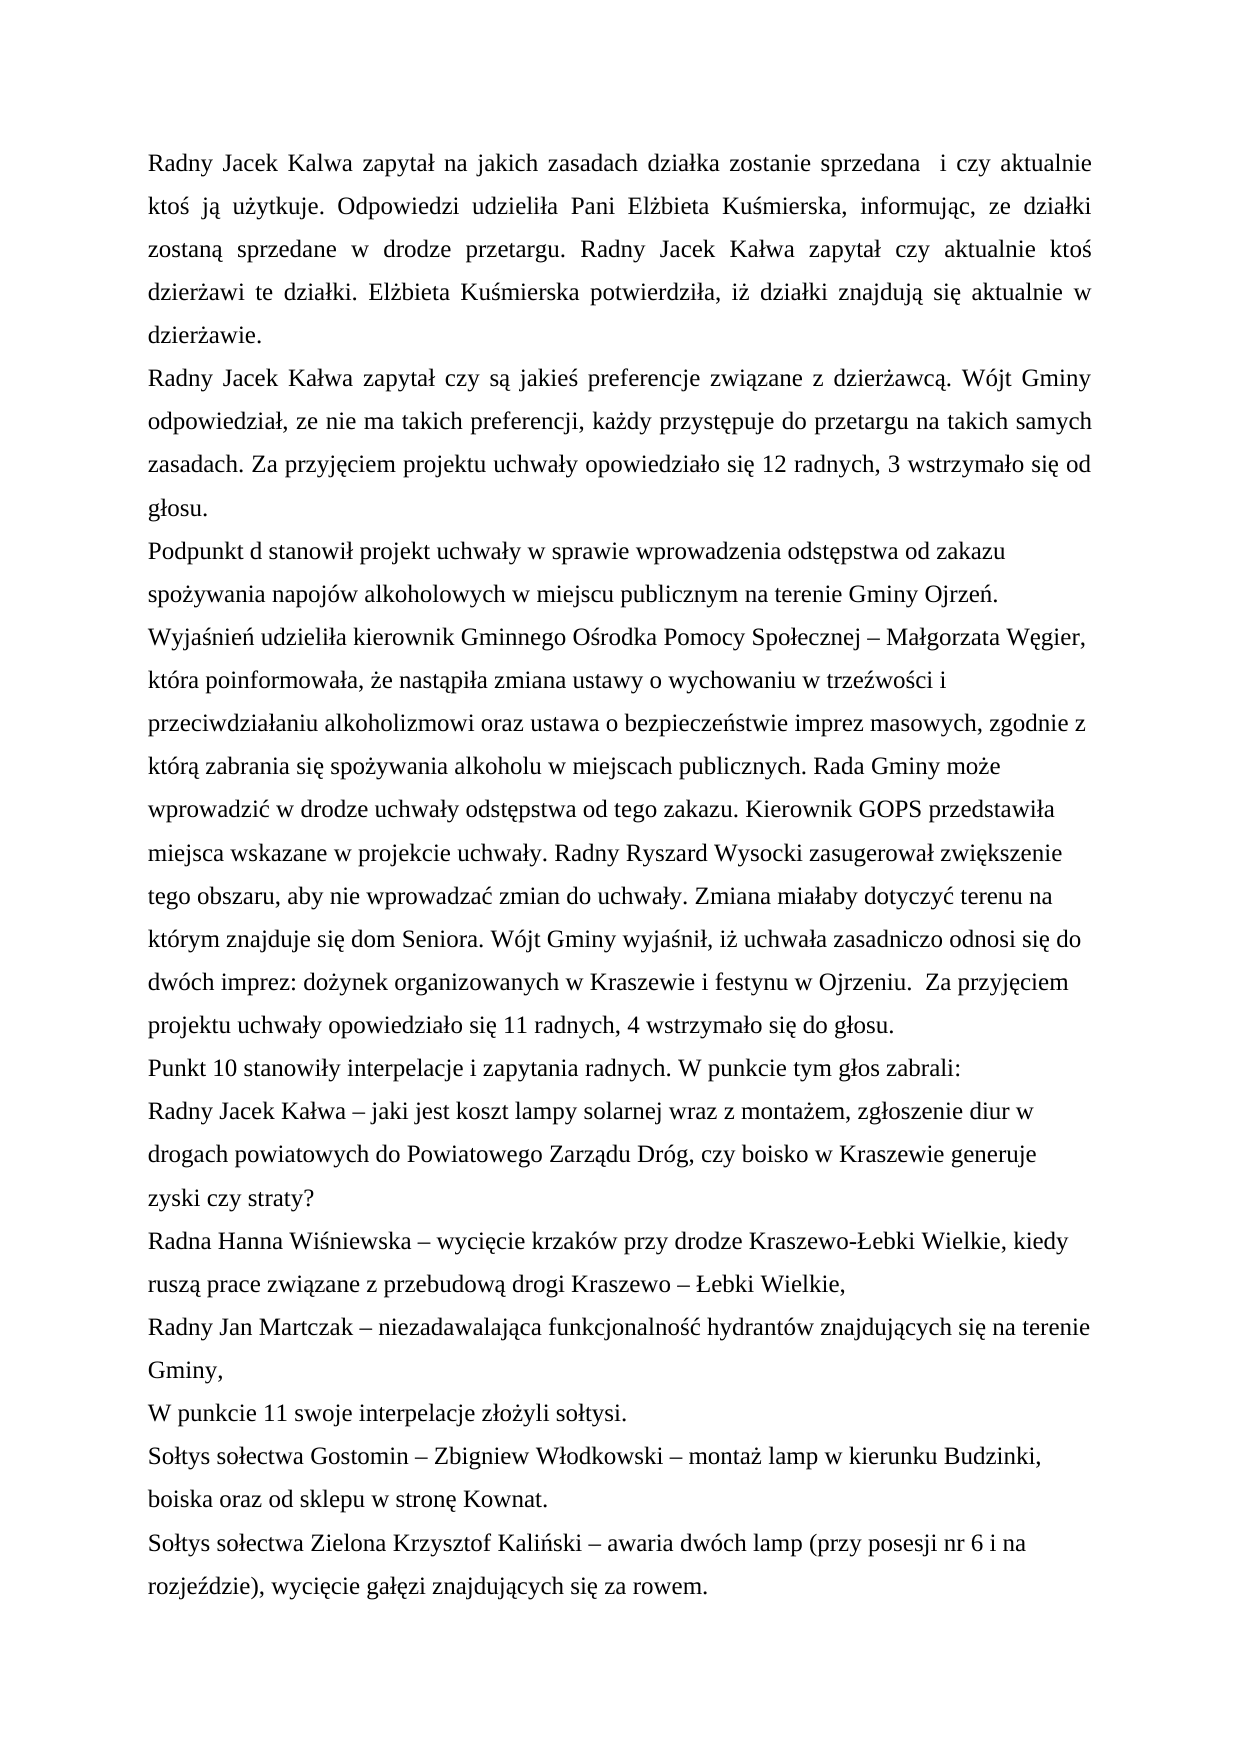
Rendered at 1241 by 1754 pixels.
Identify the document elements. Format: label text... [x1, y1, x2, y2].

text Radny Jacek Kalwa zapytał na jakich zasadach działka zostanie sprzedana i czy aktualnie ktoś ją użytkuje. Odpowiedzi udzieliła Pani Elżbieta Kuśmierska, informując, ze działki zostaną sprzedane w drodze przetargu. Radny Jacek Kałwa zapytał czy aktualnie ktoś dzierżawi te działki. Elżbieta Kuśmierska potwierdziła, iż działki znajdują się aktualnie w dzierżawie. [148, 148, 1093, 349]
text Sołtys sołectwa Zielona Krzysztof Kaliński – awaria dwóch lamp (przy posesji nr 6 i na rozjeździe), wycięcie gałęzi znajdujących się za rowem. [148, 1528, 1093, 1599]
text Punkt 10 stanowiły interpelacje i zapytania radnych. W punkcie tym głos zabrali: [148, 1053, 1093, 1082]
text Podpunkt d stanowił projekt uchwały w sprawie wprowadzenia odstępstwa od zakazu spożywania napojów alkoholowych w miejscu publicznym na terenie Gminy Ojrzeń. Wyjaśnień udzieliła kierownik Gminnego Ośrodka Pomocy Społecznej – Małgorzata Węgier, która poinformowała, że nastąpiła zmiana ustawy o wychowaniu w trzeźwości i przeciwdziałaniu alkoholizmowi oraz ustawa o bezpieczeństwie imprez masowych, zgodnie z którą zabrania się spożywania alkoholu w miejscach publicznych. Rada Gminy może wprowadzić w drodze uchwały odstępstwa od tego zakazu. Kierownik GOPS przedstawiła miejsca wskazane w projekcie uchwały. Radny Ryszard Wysocki zasugerował zwiększenie tego obszaru, aby nie wprowadzać zmian do uchwały. Zmiana miałaby dotyczyć terenu na którym znajduje się dom Seniora. Wójt Gminy wyjaśnił, iż uchwała zasadniczo odnosi się do dwóch imprez: dożynek organizowanych w Kraszewie i festynu w Ojrzeniu. Za przyjęciem projektu uchwały opowiedziało się 11 radnych, 4 wstrzymało się do głosu. [148, 536, 1093, 1039]
text Radny Jacek Kałwa zapytał czy są jakieś preferencje związane z dzierżawcą. Wójt Gminy odpowiedział, ze nie ma takich preferencji, każdy przystępuje do przetargu na takich samych zasadach. Za przyjęciem projektu uchwały opowiedziało się 12 radnych, 3 wstrzymało się od głosu. [148, 363, 1093, 521]
text Sołtys sołectwa Gostomin – Zbigniew Włodkowski – montaż lamp w kierunku Budzinki, boiska oraz od sklepu w stronę Kownat. [148, 1441, 1093, 1513]
text Radny Jan Martczak – niezadawalająca funkcjonalność hydrantów znajdujących się na terenie Gminy, [148, 1312, 1093, 1384]
text Radny Jacek Kałwa – jaki jest koszt lampy solarnej wraz z montażem, zgłoszenie diur w drogach powiatowych do Powiatowego Zarządu Dróg, czy boisko w Kraszewie generuje zyski czy straty? [148, 1096, 1093, 1211]
text Radna Hanna Wiśniewska – wycięcie krzaków przy drodze Kraszewo-Łebki Wielkie, kiedy ruszą prace związane z przebudową drogi Kraszewo – Łebki Wielkie, [148, 1226, 1093, 1298]
text W punkcie 11 swoje interpelacje złożyli sołtysi. [148, 1398, 1093, 1427]
